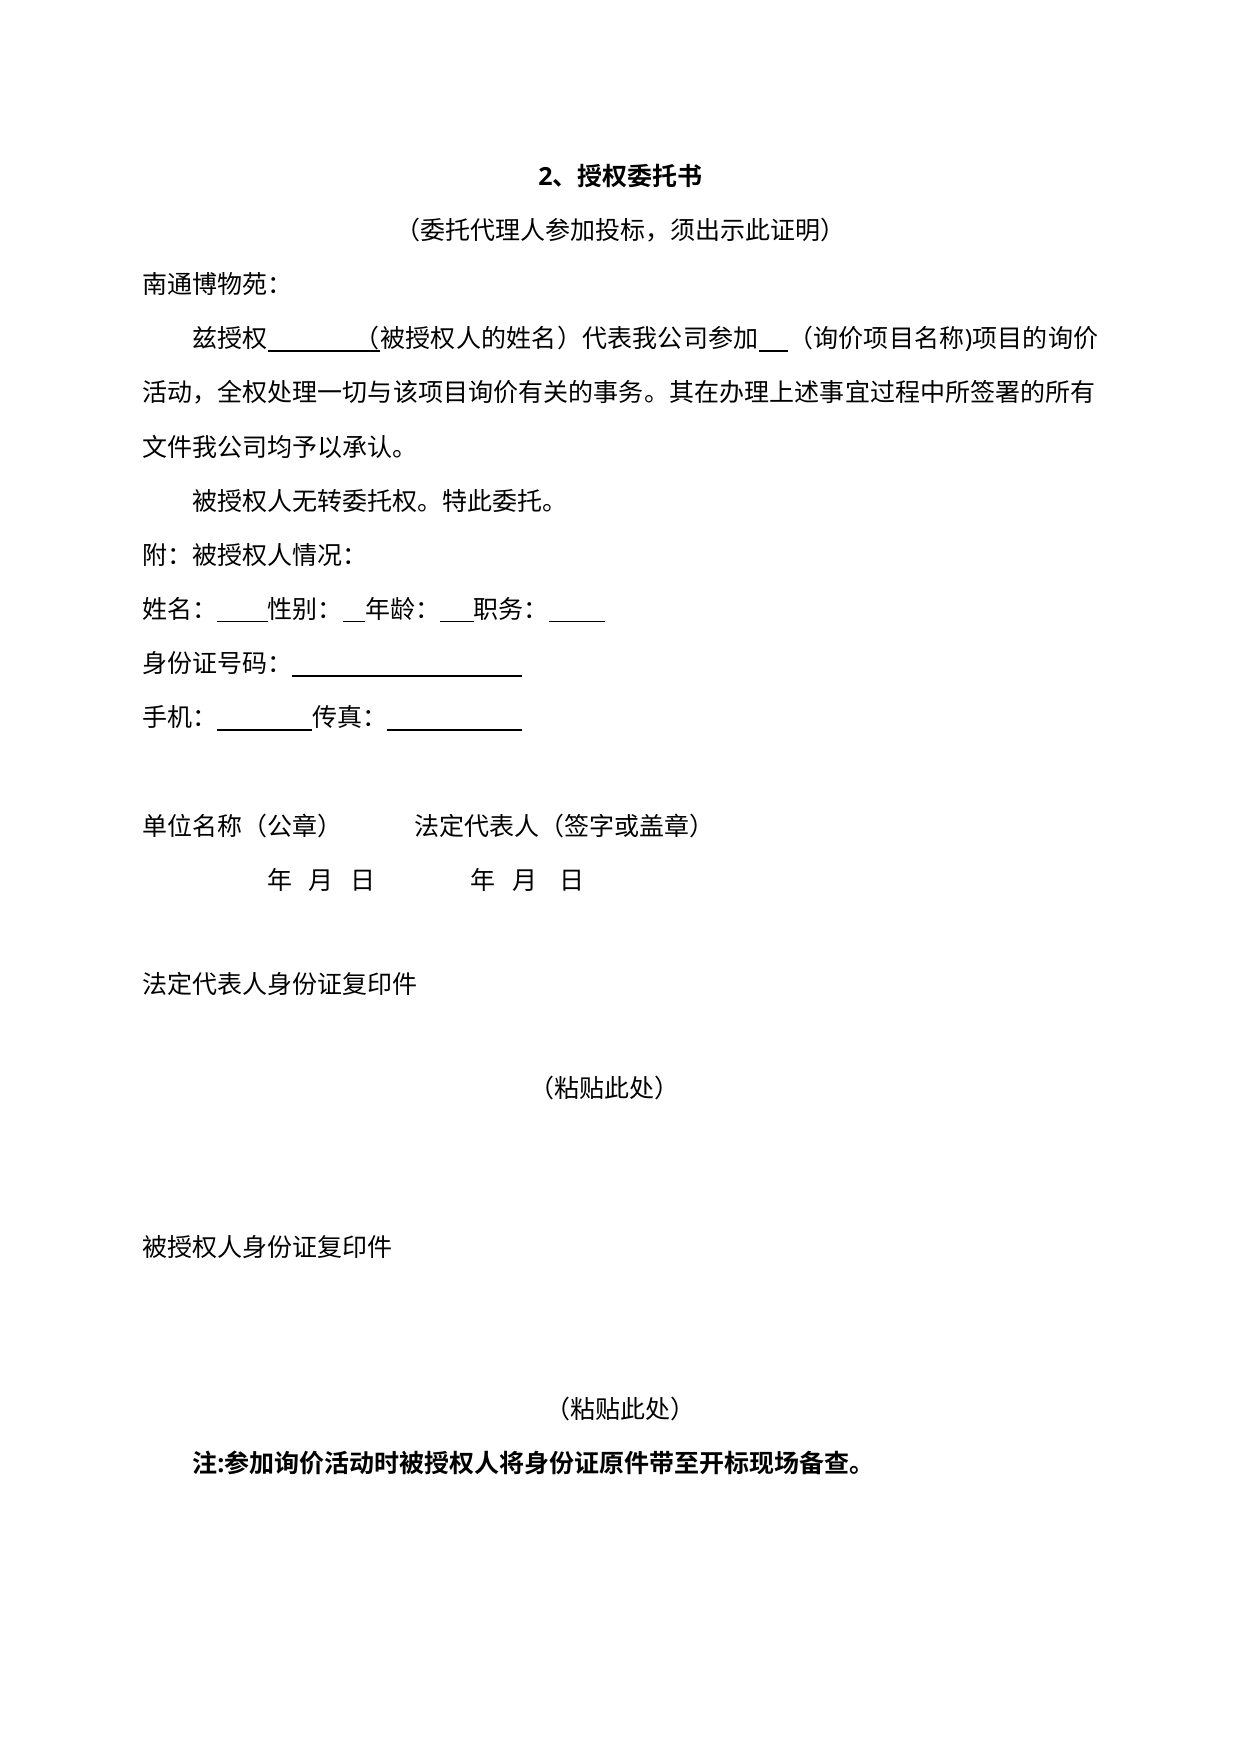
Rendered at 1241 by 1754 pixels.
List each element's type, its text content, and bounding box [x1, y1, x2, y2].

text 年 月 日 年 月 日 [142, 846, 1098, 900]
text 手机： 传真： [142, 683, 1098, 738]
text 附：被授权人情况： [142, 521, 1098, 575]
text 姓名： 性别： 年龄： 职务： [142, 575, 1098, 629]
text 被授权人身份证复印件 [142, 1213, 1098, 1267]
text （委托代理人参加投标，须出示此证明） [142, 196, 1098, 250]
text 被授权人无转委托权。特此委托。 [142, 467, 1098, 521]
text 法定代表人身份证复印件 [142, 950, 1098, 1004]
text 2、授权委托书 [142, 142, 1098, 196]
text 南通博物苑： [142, 250, 1098, 304]
text 单位名称（公章） 法定代表人（签字或盖章） [142, 792, 1098, 846]
text （粘贴此处） [142, 1375, 1098, 1429]
text （粘贴此处） [142, 1054, 1098, 1108]
text 身份证号码： [142, 629, 1098, 683]
text 兹授权 （被授权人的姓名）代表我公司参加 （询价项目名称)项目的询价活动，全权处理一切与该项目询价有关的事务。其在办理上述事宜过程中所签署的所有文件我公司均予以承认。 [142, 304, 1098, 467]
text 注:参加询价活动时被授权人将身份证原件带至开标现场备查。 [142, 1429, 1098, 1483]
